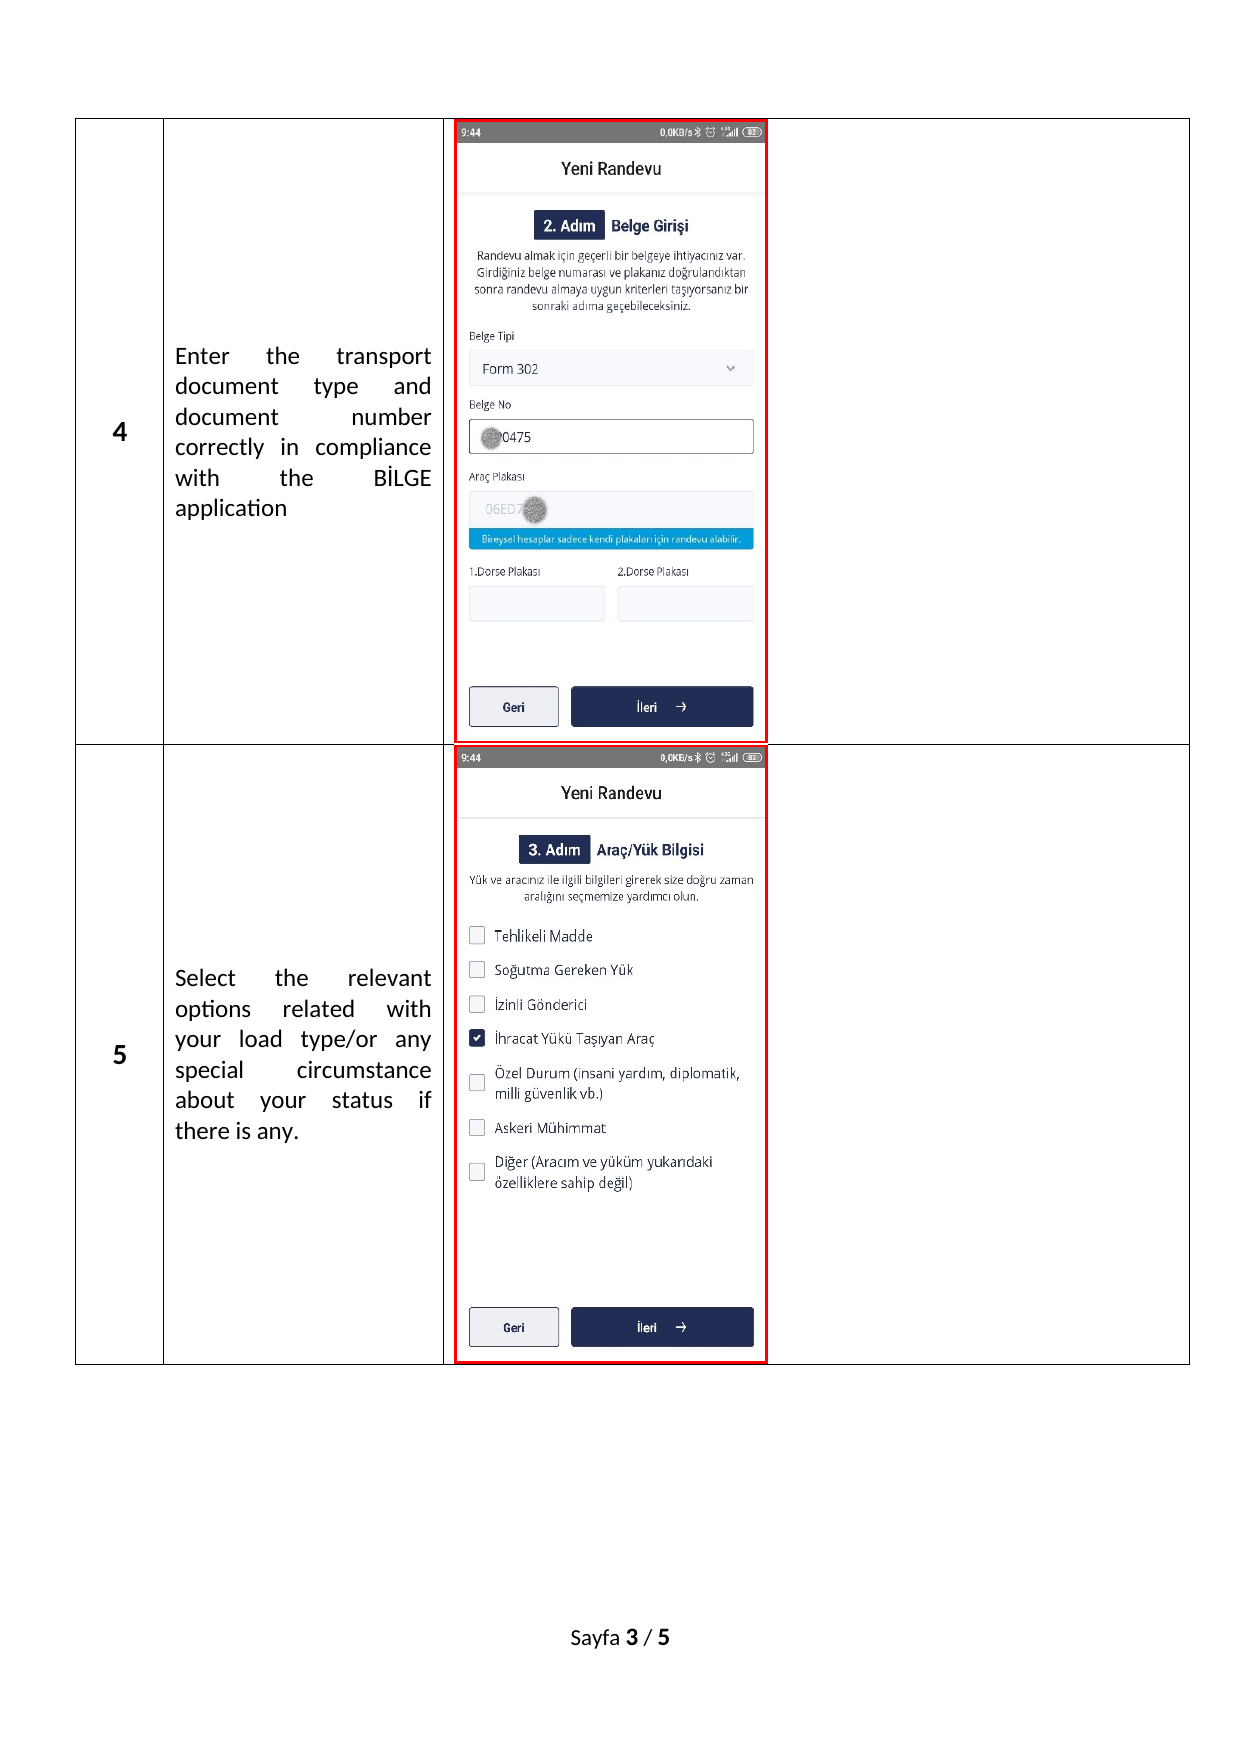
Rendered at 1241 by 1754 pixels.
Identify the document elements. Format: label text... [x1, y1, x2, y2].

picture [457, 747, 765, 1361]
table_cell 4 [76, 119, 163, 743]
table_cell Enter the transport document type and document number correctly in compliance with the BİLGE application [164, 119, 443, 743]
table_cell [768, 119, 1189, 743]
picture [457, 122, 765, 741]
table_cell [444, 745, 454, 1364]
table_cell [768, 745, 1189, 1364]
table_cell 5 [76, 745, 163, 1364]
table_cell Select the relevant options related with your load type/or any special circumstance about your status if there is any. [164, 745, 443, 1364]
table_cell [444, 119, 454, 743]
